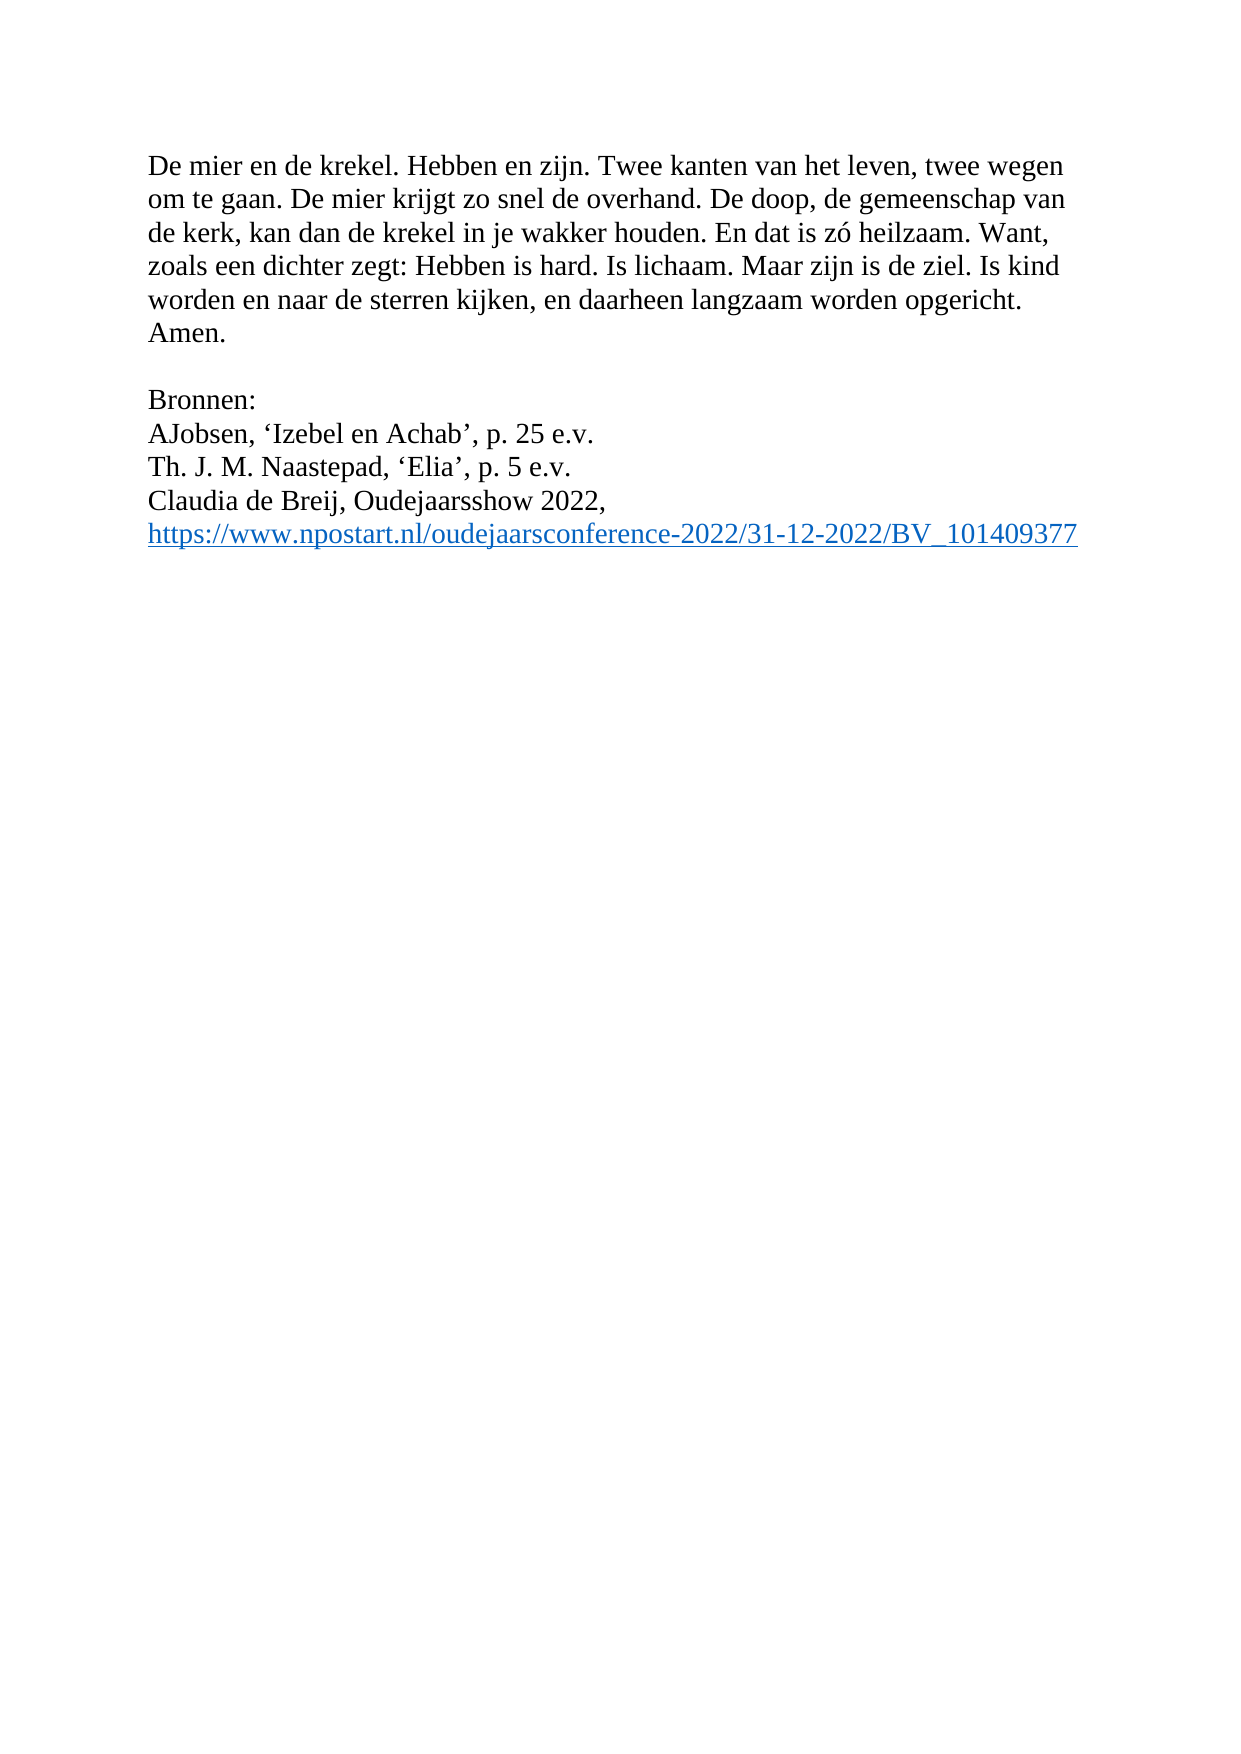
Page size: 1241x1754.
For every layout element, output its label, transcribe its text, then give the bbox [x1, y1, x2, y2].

text AJobsen, ‘Izebel en Achab’, p. 25 e.v. [148, 416, 1093, 449]
text De mier en de krekel. Hebben en zijn. Twee kanten van het leven, twee wegen om te gaan. De mier krijgt zo snel de overhand. De doop, de gemeenschap van de kerk, kan dan de krekel in je wakker houden. En dat is zó heilzaam. Want, zoals een dichter zegt: Hebben is hard. Is lichaam. Maar zijn is de ziel. Is kind worden en naar de sterren kijken, en daarheen langzaam worden opgericht. Amen. [148, 148, 1093, 349]
text Bronnen: [148, 382, 1093, 416]
text Claudia de Breij, Oudejaarsshow 2022, https://www.npostart.nl/oudejaarsconference-2022/31-12-2022/BV_101409377 [148, 483, 1093, 550]
text Th. J. M. Naastepad, ‘Elia’, p. 5 e.v. [148, 449, 1093, 483]
